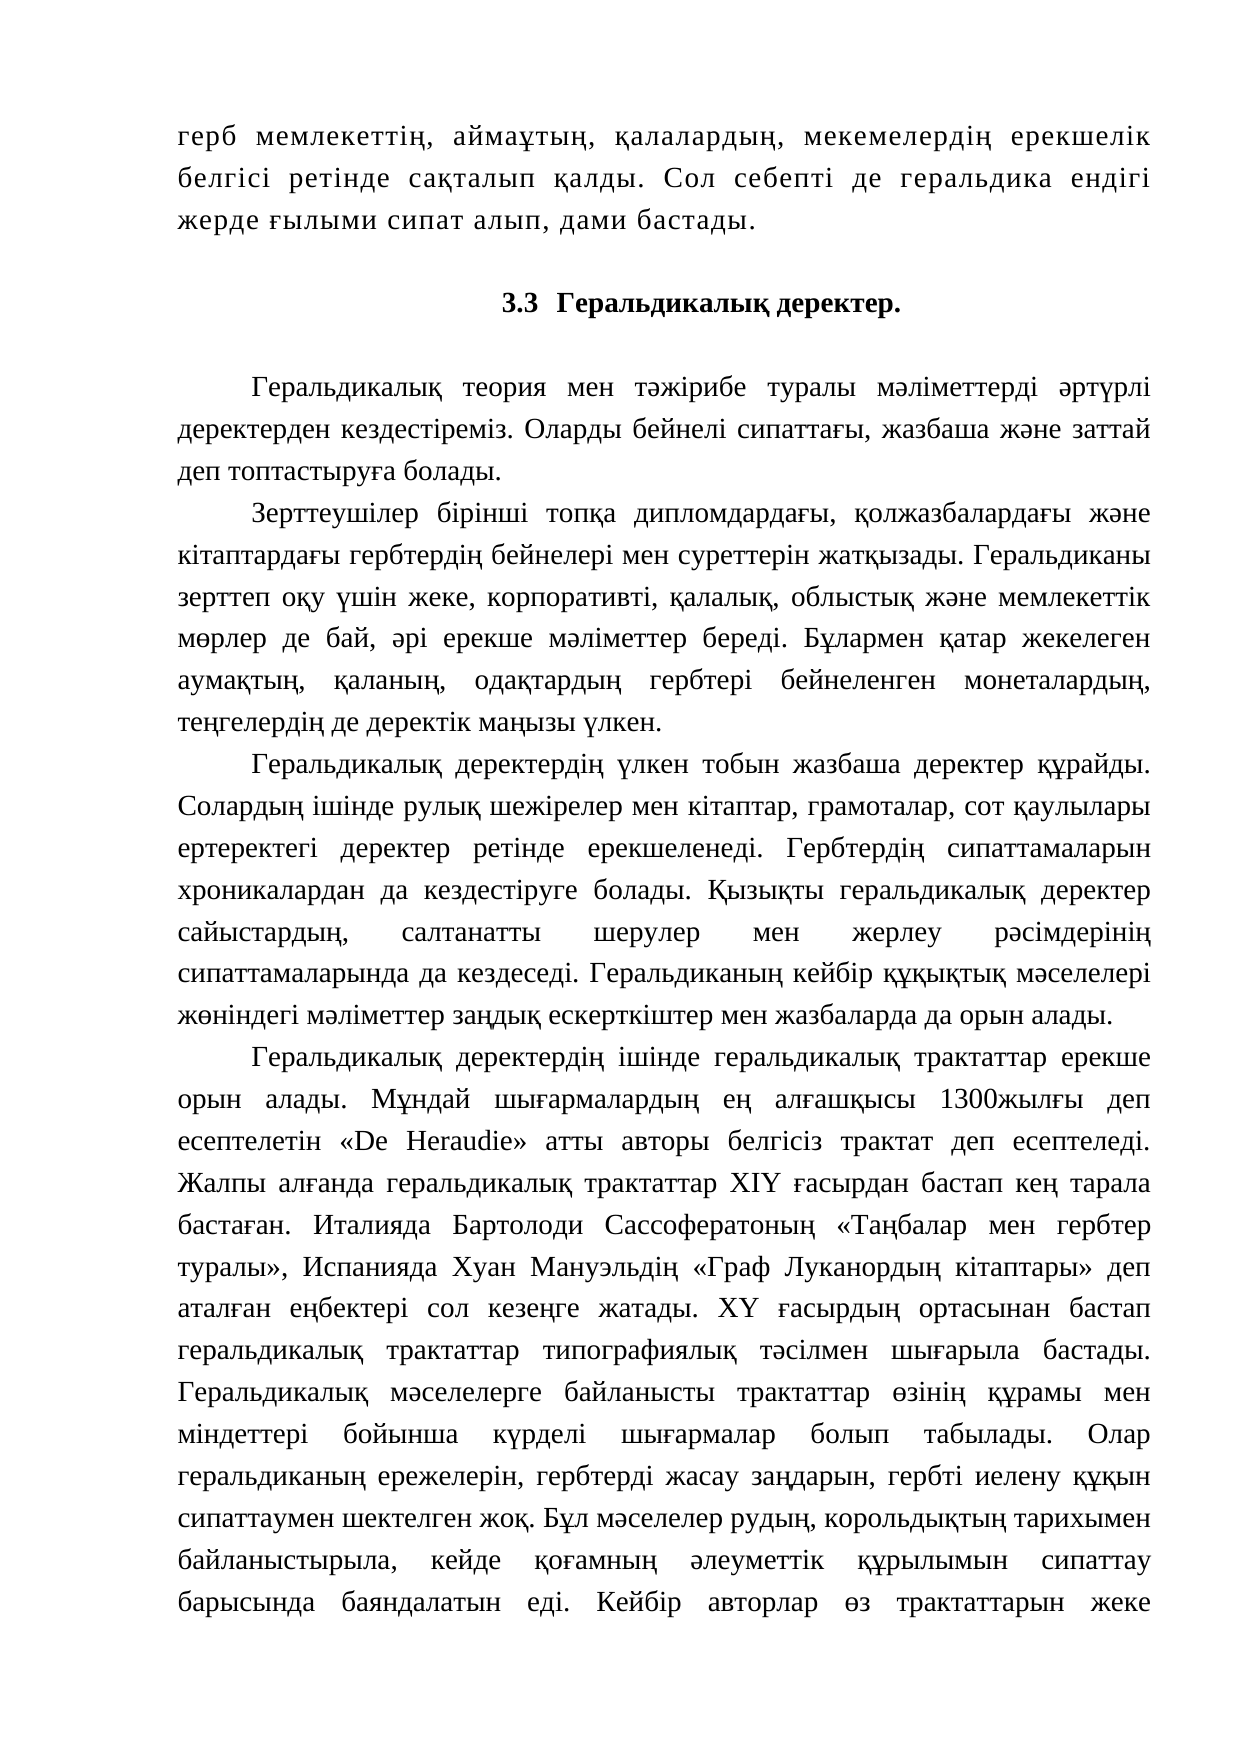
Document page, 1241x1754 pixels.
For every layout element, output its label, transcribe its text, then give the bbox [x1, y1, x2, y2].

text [177, 118, 1152, 235]
list Геральдикалық деректер. [251, 286, 1152, 319]
text Геральдикалық теория мен тәжірибе туралы мәліметтерді әртүрлі деректерден кездестіреміз. Оларды бейнелі сипаттағы, жазбаша және заттай деп топтастыруға болады. [177, 369, 1152, 487]
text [177, 1039, 1152, 1617]
text Геральдикалық деректердің үлкен тобын жазбаша деректер құрайды. Солардың ішінде рулық шежірелер мен кітаптар, грамоталар, сот қаулылары ертеректегі деректер ретінде ерекшеленеді. Гербтердің сипаттамаларын хроникалардан да кездестіруге болады. Қызықты геральдикалық деректер сайыстардың, салтанатты шерулер мен жерлеу рәсімдерінің сипаттамаларында да кездеседі. Геральдиканың кейбір құқықтық мәселелері жөніндегі мәліметтер заңдық ескерткіштер мен жазбаларда да орын алады. [177, 746, 1152, 1031]
text Зерттеушілер бірінші топқа дипломдардағы, қолжазбалардағы және кітаптардағы гербтердің бейнелері мен суреттерін жатқызады. Геральдиканы зерттеп оқу үшін жеке, корпоративті, қалалық, облыстық және мемлекеттік мөрлер де бай, әрі ерекше мәліметтер береді. Бұлармен қатар жекелеген аумақтың, қаланың, одақтардың гербтері бейнеленген монеталардың, теңгелердің де деректік маңызы үлкен. [177, 495, 1152, 738]
